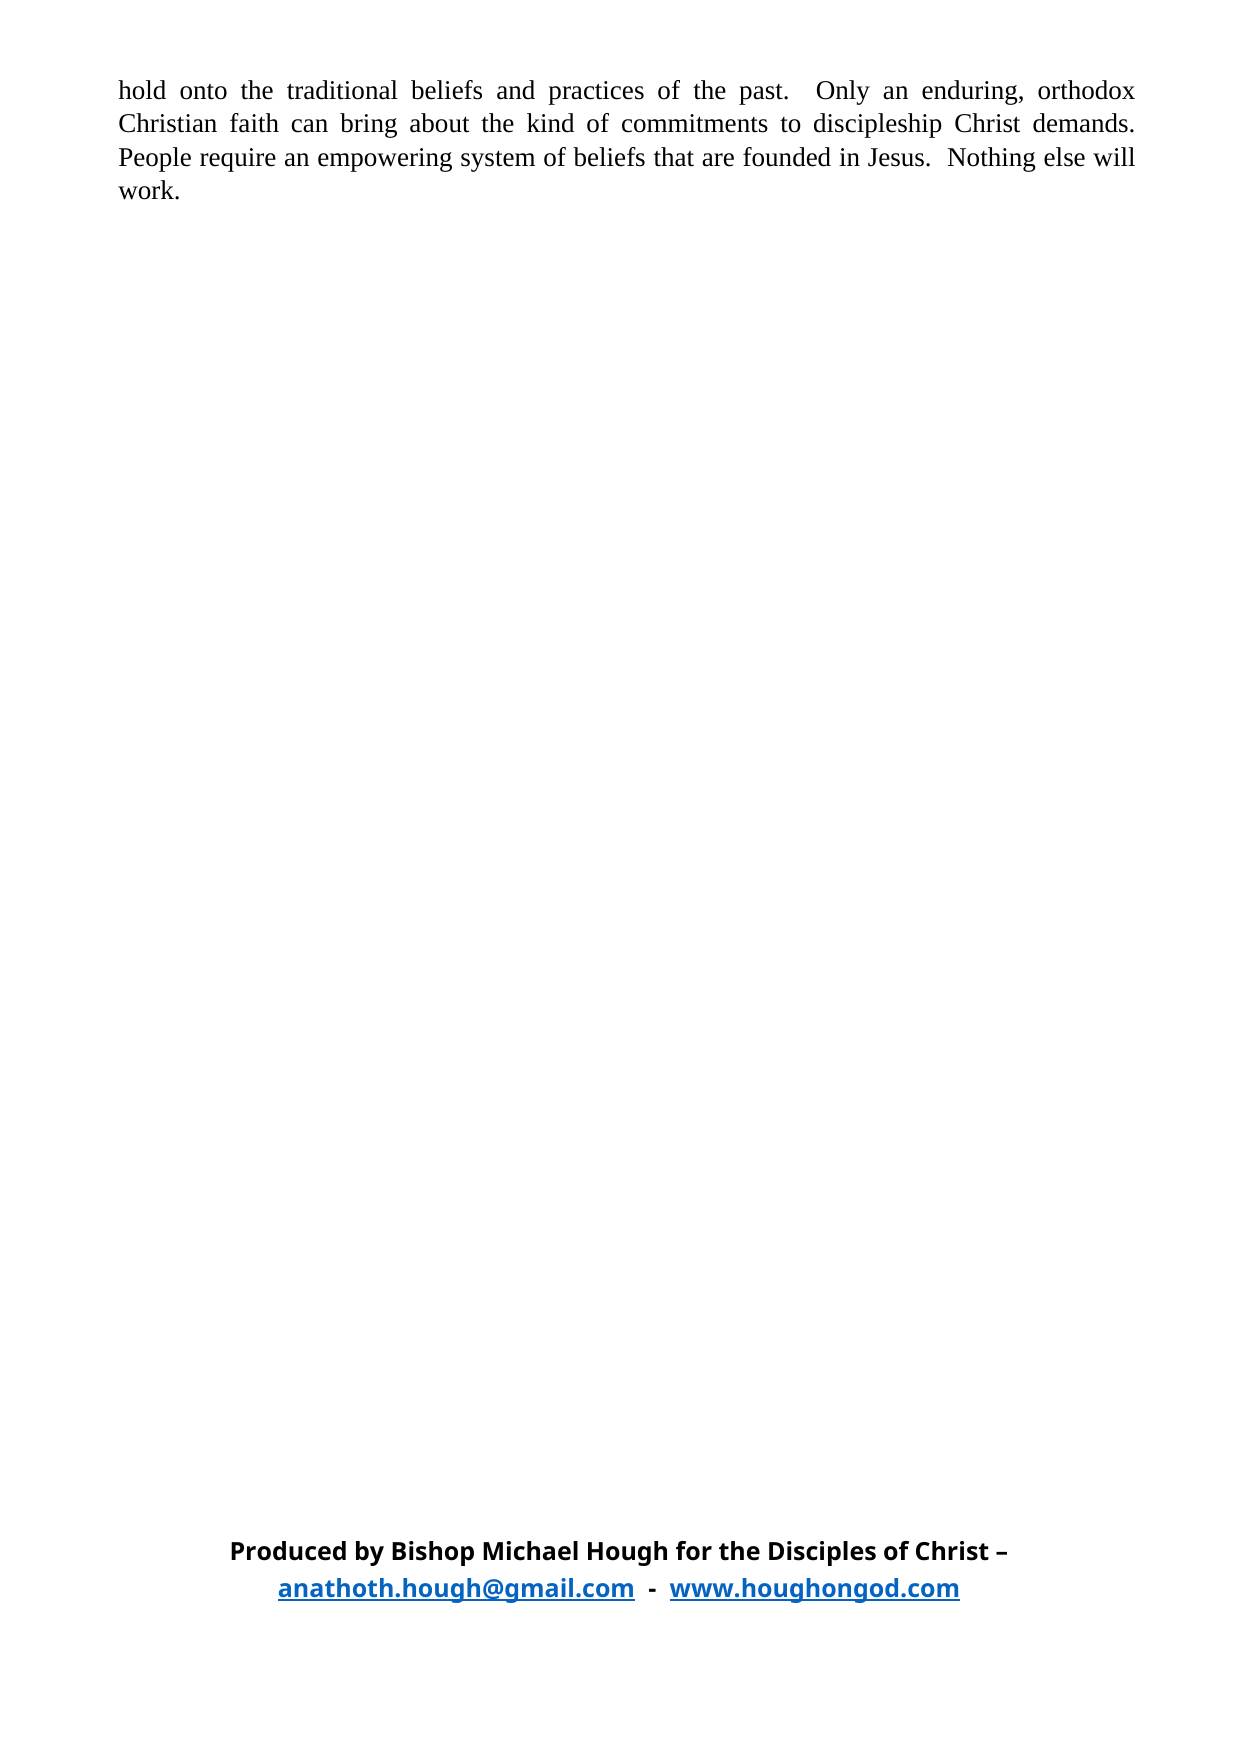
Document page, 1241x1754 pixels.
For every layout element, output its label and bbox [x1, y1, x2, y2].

text [118, 74, 1137, 206]
